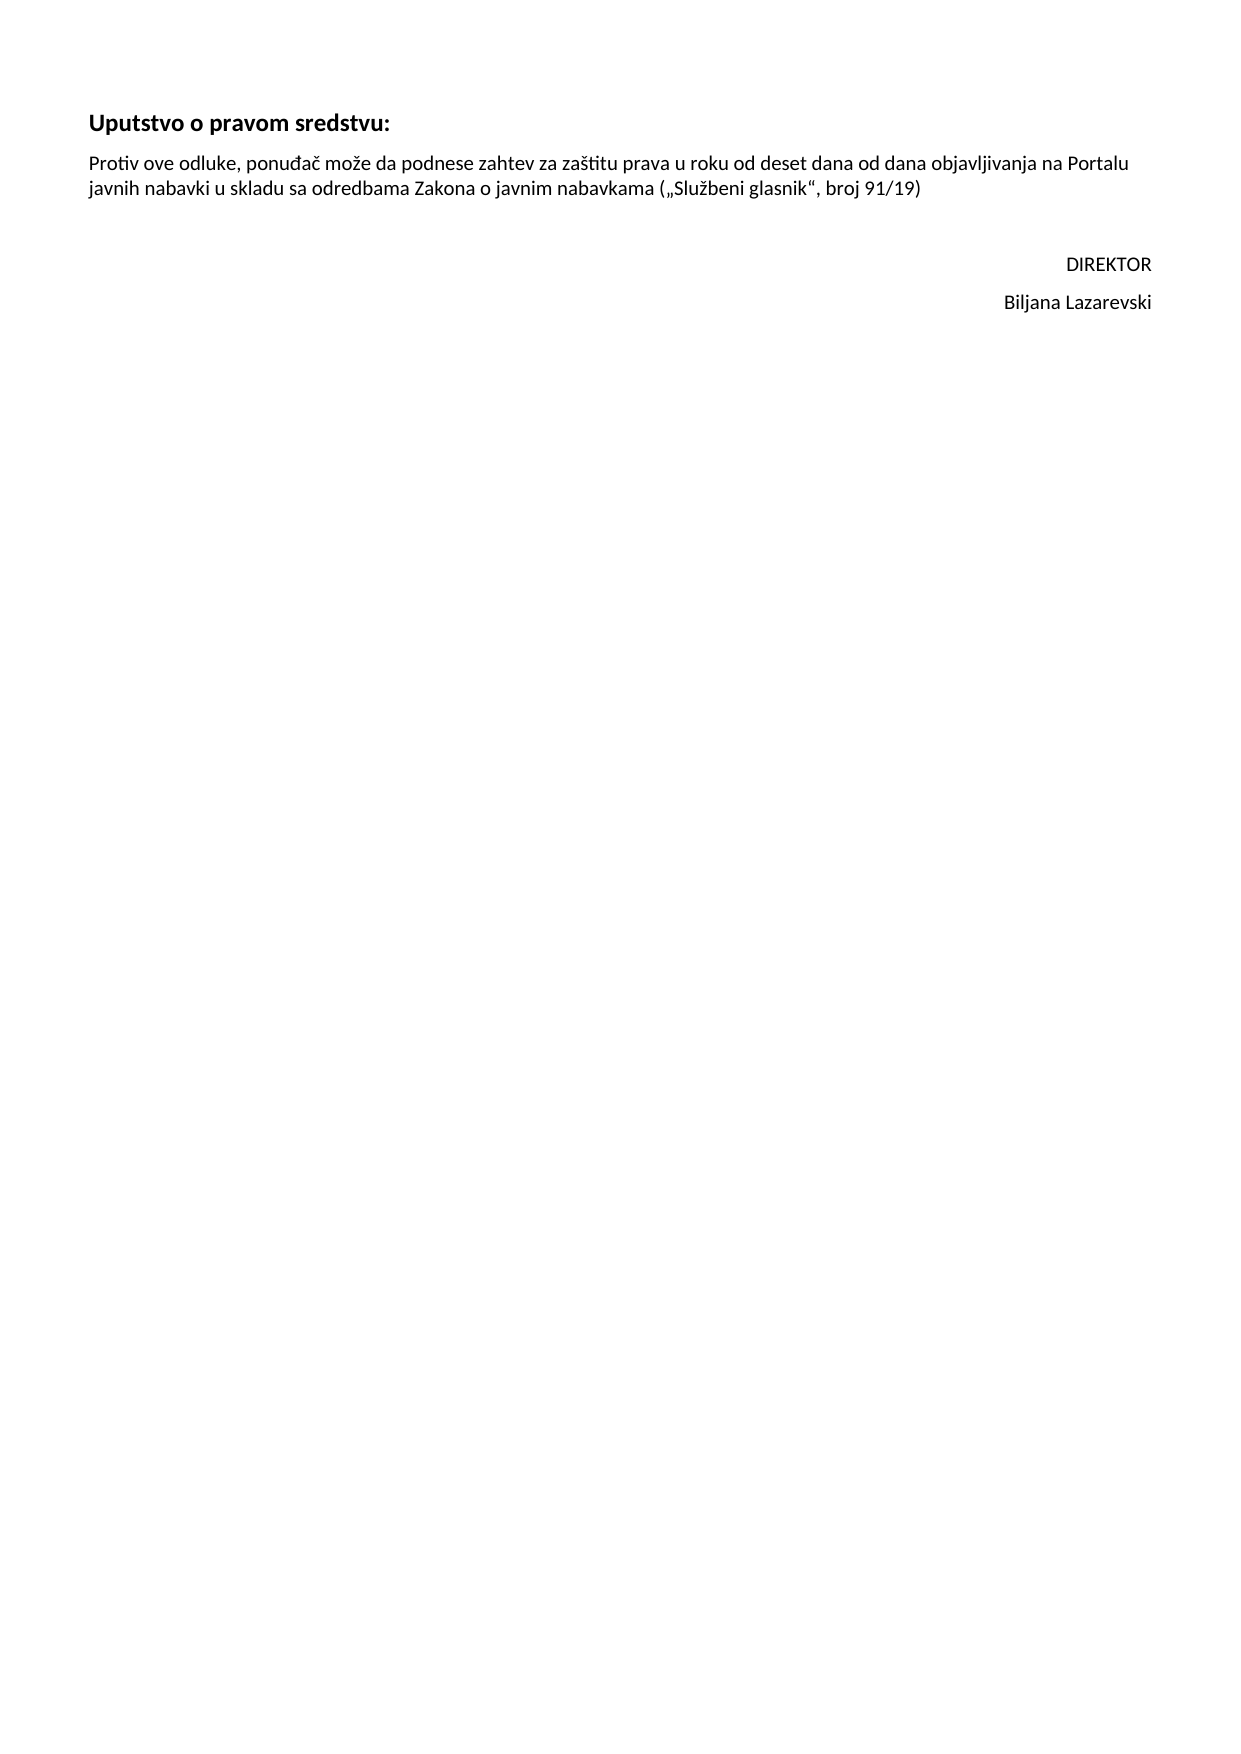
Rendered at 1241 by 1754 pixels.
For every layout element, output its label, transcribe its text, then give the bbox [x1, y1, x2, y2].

text Biljana Lazarevski [89, 289, 1152, 314]
text DIREKTOR [89, 251, 1152, 277]
text Protiv ove odluke, ponuđač može da podnese zahtev za zaštitu prava u roku od deset dana od dana objavljivanja na Portalu javnih nabavki u skladu sa odredbama Zakona o javnim nabavkama („Službeni glasnik“, broj 91/19) [89, 150, 1152, 201]
text Uputstvo o pravom sredstvu: [89, 107, 1152, 137]
